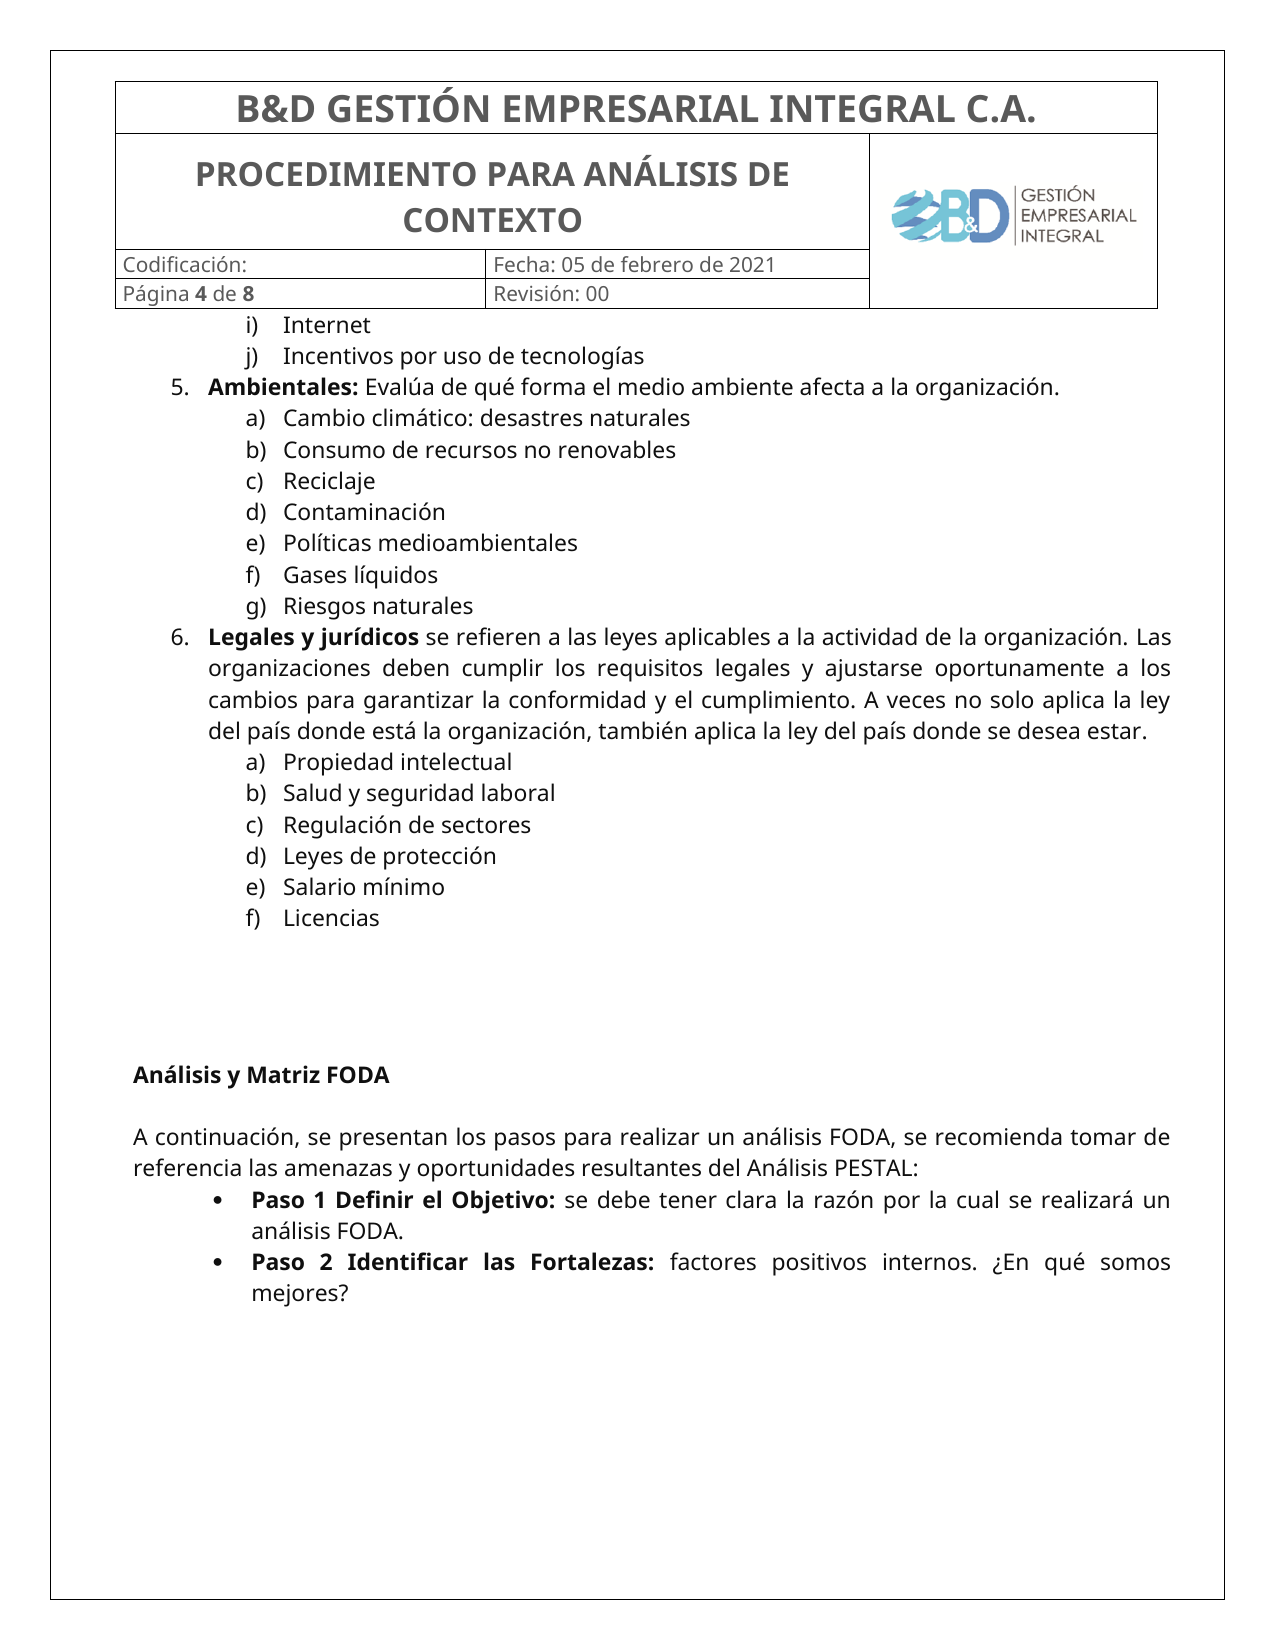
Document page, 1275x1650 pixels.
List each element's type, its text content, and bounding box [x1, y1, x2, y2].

list Salud y seguridad laboral [245, 777, 1172, 809]
list Incentivos por uso de tecnologías [245, 340, 1172, 371]
list Paso 1 Definir el Objetivo: se debe tener clara la razón por la cual se realizará un análisis FODA. [213, 1184, 1172, 1246]
list Regulación de sectores [245, 809, 1172, 840]
text Análisis y Matriz FODA [133, 1059, 1172, 1090]
list Reciclaje [245, 465, 1172, 496]
list Cambio climático: desastres naturales [245, 402, 1172, 434]
list Salario mínimo [245, 871, 1172, 902]
list Contaminación [245, 496, 1172, 527]
list Legales y jurídicos se refieren a las leyes aplicables a la actividad de la organización. Las organizaciones deben cumplir los requisitos legales y ajustarse oportunamente a los cambios para garantizar la conformidad y el cumplimiento. A veces no solo aplica la ley del país donde está la organización, también aplica la ley del país donde se desea estar. [170, 621, 1172, 746]
text A continuación, se presentan los pasos para realizar un análisis FODA, se recomienda tomar de referencia las amenazas y oportunidades resultantes del Análisis PESTAL: [133, 1121, 1172, 1184]
list Licencias [245, 902, 1172, 934]
list Ambientales: Evalúa de qué forma el medio ambiente afecta a la organización. [170, 371, 1172, 402]
list Políticas medioambientales [245, 527, 1172, 559]
list Gases líquidos [245, 559, 1172, 590]
list Consumo de recursos no renovables [245, 434, 1172, 465]
list Riesgos naturales [245, 590, 1172, 621]
list Leyes de protección [245, 840, 1172, 871]
list Internet [245, 148, 1172, 340]
picture [877, 182, 1143, 260]
list Paso 2 Identificar las Fortalezas: factores positivos internos. ¿En qué somos mejores? [213, 1246, 1172, 1309]
list Propiedad intelectual [245, 746, 1172, 777]
